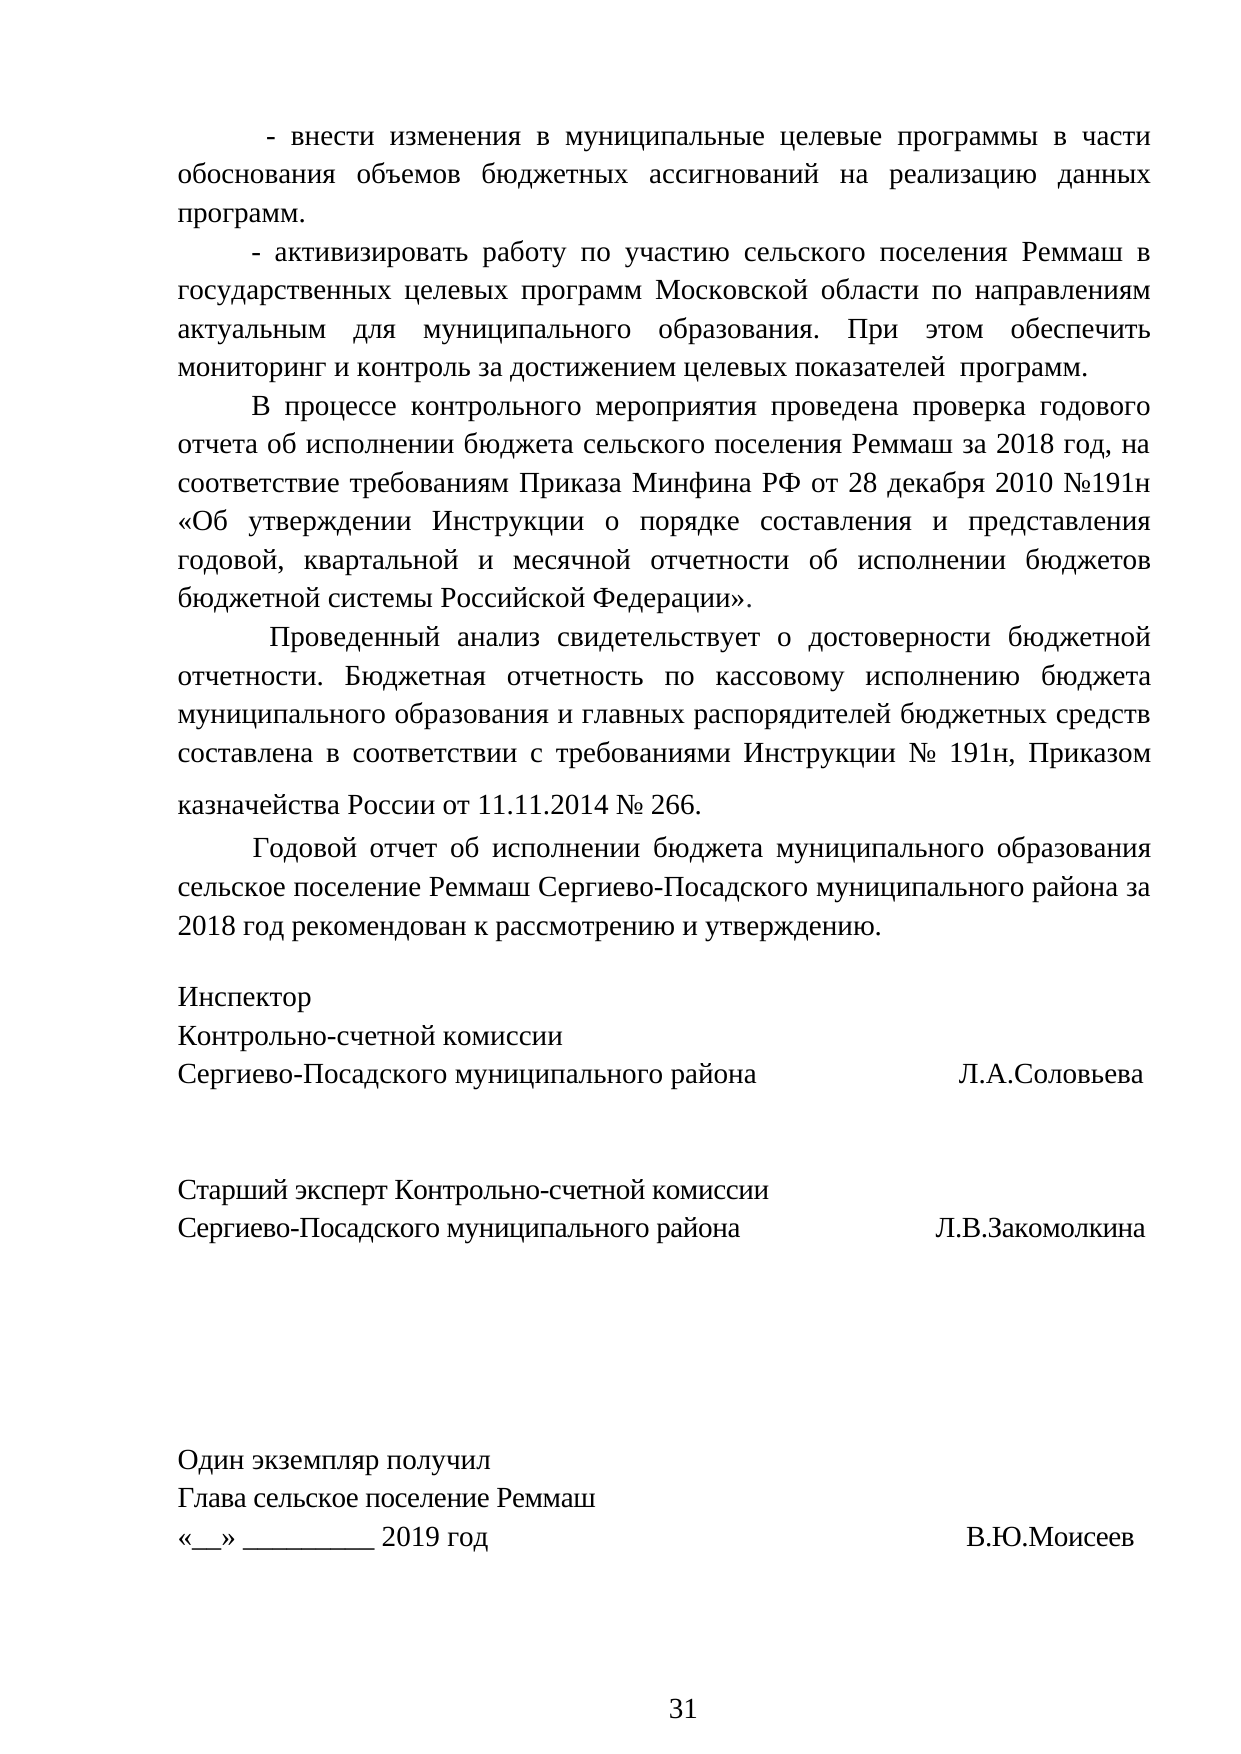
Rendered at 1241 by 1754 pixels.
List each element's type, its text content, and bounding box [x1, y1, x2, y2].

text Контрольно-счетной комиссии [177, 1018, 1152, 1051]
text - внести изменения в муниципальные целевые программы в части обоснования объемов бюджетных ассигнований на реализацию данных программ. [177, 118, 1152, 229]
text Сергиево-Посадского муниципального района Л.А.Соловьева [177, 1056, 1152, 1090]
text Годовой отчет об исполнении бюджета муниципального образования сельское поселение Реммаш Сергиево-Посадского муниципального района за 2018 год рекомендован к рассмотрению и утверждению. [177, 831, 1152, 941]
text Инспектор [177, 979, 1152, 1013]
text Глава сельское поселение Реммаш [177, 1480, 1152, 1514]
text - активизировать работу по участию сельского поселения Реммаш в государственных целевых программ Московской области по направлениям актуальным для муниципального образования. При этом обеспечить мониторинг и контроль за достижением целевых показателей программ. [177, 234, 1152, 383]
text «__» _________ 2019 год В.Ю.Моисеев [177, 1519, 1152, 1552]
text Старший эксперт Контрольно-счетной комиссии [177, 1172, 1152, 1206]
text Проведенный анализ свидетельствует о достоверности бюджетной отчетности. Бюджетная отчетность по кассовому исполнению бюджета муниципального образования и главных распорядителей бюджетных средств составлена в соответствии с требованиями Инструкции № 191н, Приказом казначейства России от 11.11.2014 № 266. [177, 619, 1152, 823]
text Один экземпляр получил [177, 1442, 1152, 1475]
text В процессе контрольного мероприятия проведена проверка годового отчета об исполнении бюджета сельского поселения Реммаш за 2018 год, на соответствие требованиям Приказа Минфина РФ от 28 декабря 2010 №191н «Об утверждении Инструкции о порядке составления и представления годовой, квартальной и месячной отчетности об исполнении бюджетов бюджетной системы Российской Федерации». [177, 388, 1152, 614]
text Сергиево-Посадского муниципального района Л.В.Закомолкина [177, 1211, 1152, 1244]
